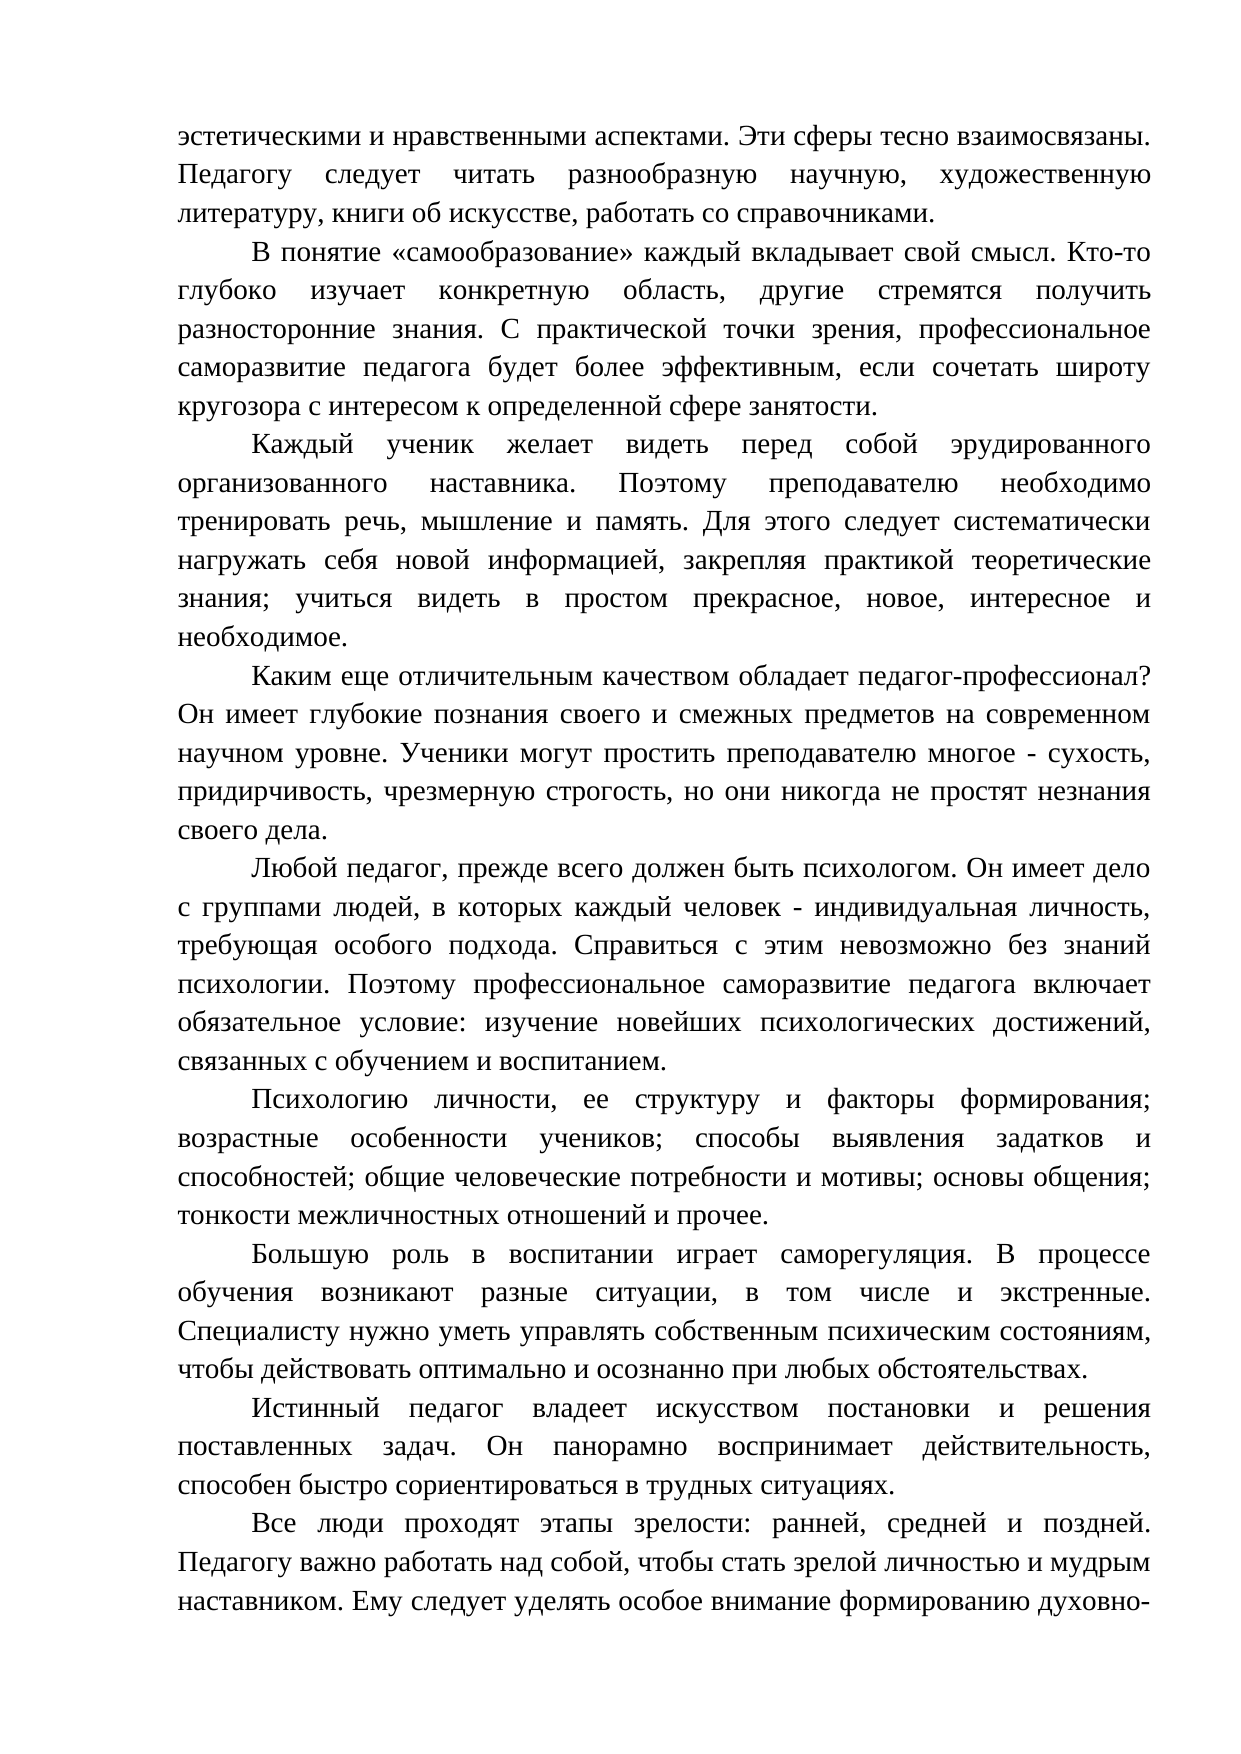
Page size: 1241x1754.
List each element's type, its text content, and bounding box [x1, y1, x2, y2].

text Большую роль в воспитании играет саморегуляция. В процессе обучения возникают разные ситуации, в том числе и экстренные. Специалисту нужно уметь управлять собственным психическим состояниям, чтобы действовать оптимально и осознанно при любых обстоятельствах. [177, 1236, 1152, 1385]
text Истинный педагог владеет искусством постановки и решения поставленных задач. Он панорамно воспринимает действительность, способен быстро сориентироваться в трудных ситуациях. [177, 1390, 1152, 1501]
text Любой педагог, прежде всего должен быть психологом. Он имеет дело с группами людей, в которых каждый человек - индивидуальная личность, требующая особого подхода. Справиться с этим невозможно без знаний психологии. Поэтому профессиональное саморазвитие педагога включает обязательное условие: изучение новейших психологических достижений, связанных с обучением и воспитанием. [177, 850, 1152, 1077]
text Каким еще отличительным качеством обладает педагог-профессионал? Он имеет глубокие познания своего и смежных предметов на современном научном уровне. Ученики могут простить преподавателю многое - сухость, придирчивость, чрезмерную строгость, но они никогда не простят незнания своего дела. [177, 658, 1152, 845]
text Каждый ученик желает видеть перед собой эрудированного организованного наставника. Поэтому преподавателю необходимо тренировать речь, мышление и память. Для этого следует систематически нагружать себя новой информацией, закрепляя практикой теоретические знания; учиться видеть в простом прекрасное, новое, интересное и необходимое. [177, 426, 1152, 653]
text В понятие «самообразование» каждый вкладывает свой смысл. Кто-то глубоко изучает конкретную область, другие стремятся получить разносторонние знания. С практической точки зрения, профессиональное саморазвитие педагога будет более эффективным, если сочетать широту кругозора с интересом к определенной сфере занятости. [177, 234, 1152, 421]
text Психологию личности, ее структуру и факторы формирования; возрастные особенности учеников; способы выявления задатков и способностей; общие человеческие потребности и мотивы; основы общения; тонкости межличностных отношений и прочее. [177, 1082, 1152, 1231]
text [177, 1506, 1152, 1616]
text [177, 118, 1152, 229]
